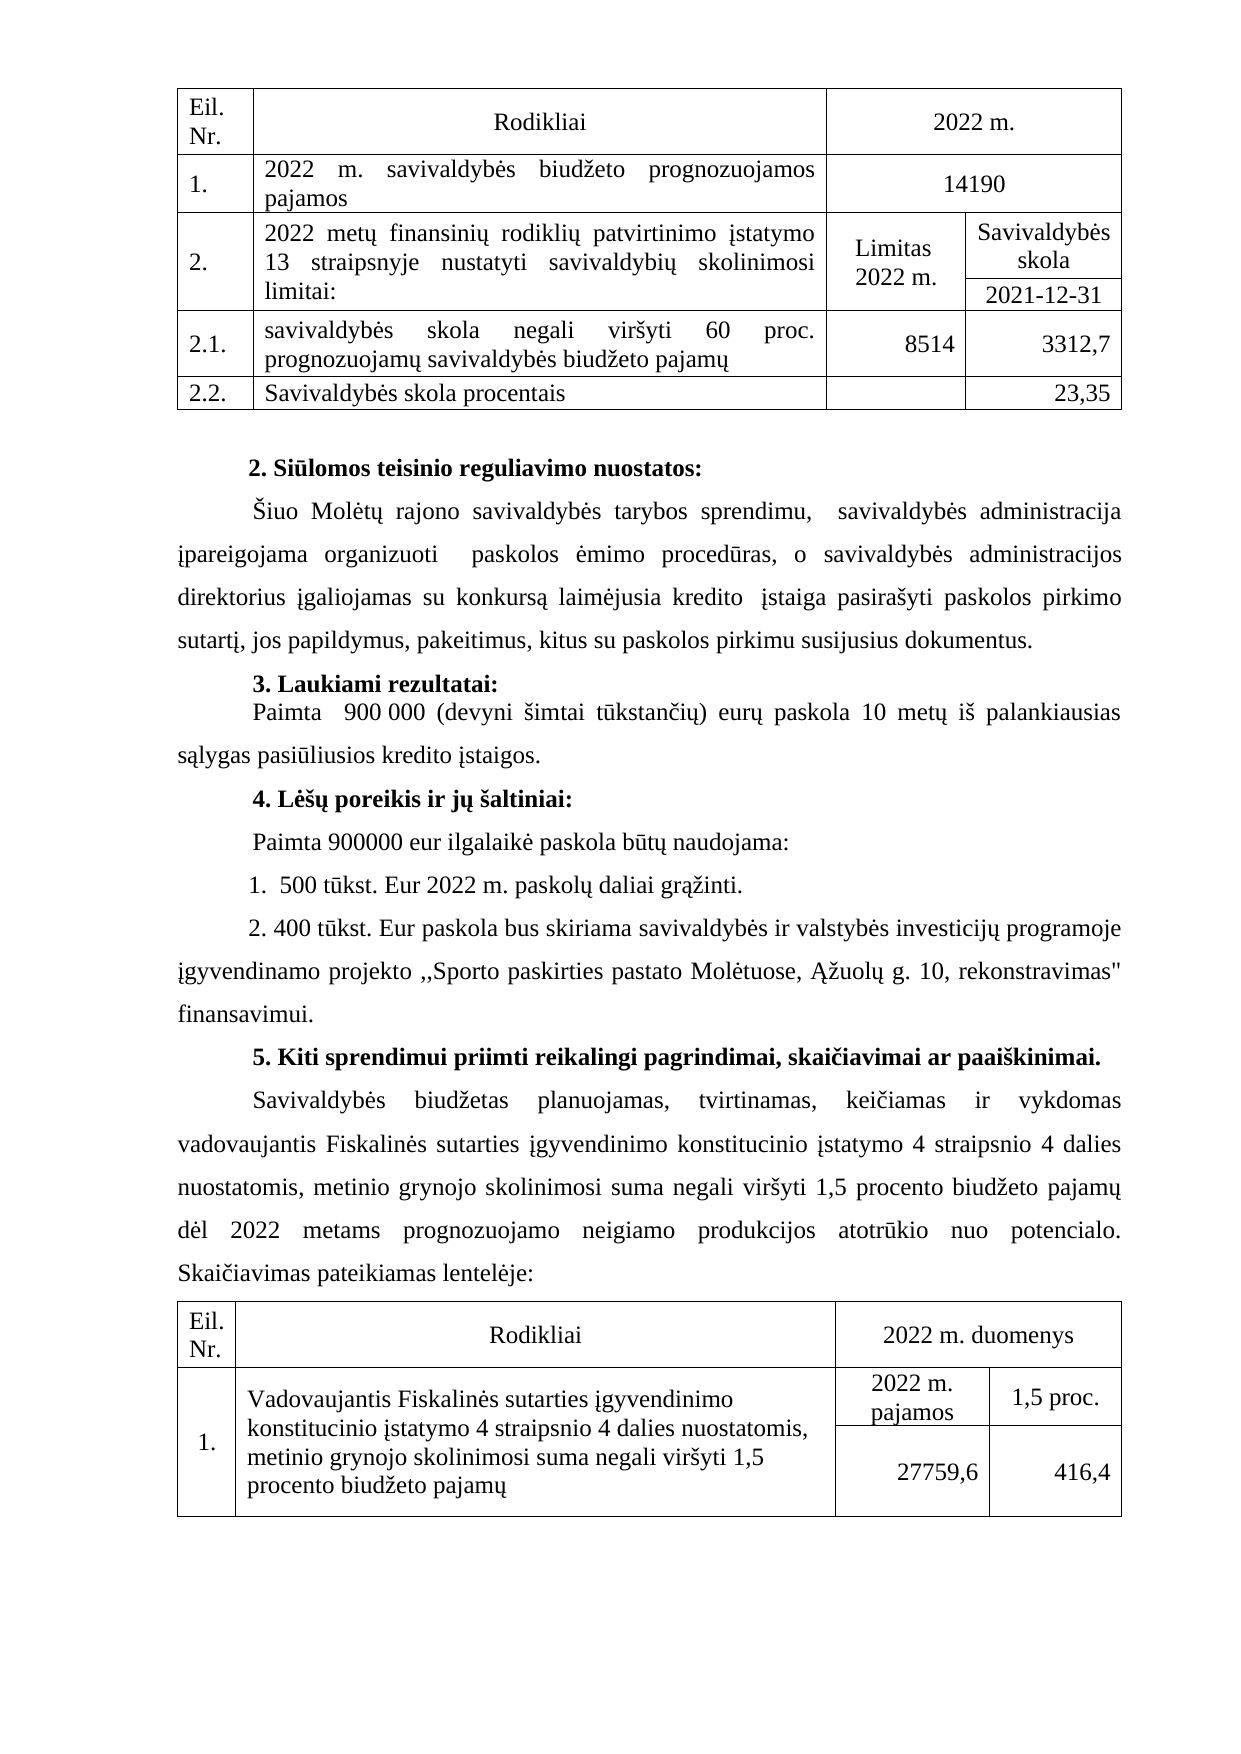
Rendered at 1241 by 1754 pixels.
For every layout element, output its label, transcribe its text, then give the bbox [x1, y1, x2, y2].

table_header 2022 m. duomenys [836, 1302, 1121, 1367]
table_header Rodikliai [254, 89, 826, 153]
table_cell 27759,6 [836, 1426, 989, 1516]
table_cell 1. [178, 1368, 235, 1516]
table_header Rodikliai [236, 1302, 835, 1367]
table_cell 2. [178, 213, 253, 310]
table_cell 416,4 [990, 1426, 1121, 1516]
text Paimta 900000 eur ilgalaikė paskola būtų naudojama: [177, 827, 1122, 856]
text 1. 500 tūkst. Eur 2022 m. paskolų daliai grąžinti. [177, 870, 1122, 899]
table_cell 14190 [827, 155, 1121, 212]
table_cell Vadovaujantis Fiskalinės sutarties įgyvendinimo konstitucinio įstatymo 4 straipsnio 4 dalies nuostatomis, metinio grynojo skolinimosi suma negali viršyti 1,5 procento biudžeto pajamų [236, 1368, 835, 1516]
table_cell 2.1. [178, 311, 253, 376]
table_header Eil. Nr. [178, 89, 253, 153]
table_cell 2022 m. pajamos [836, 1368, 989, 1425]
table_cell Savivaldybės skola procentais [254, 377, 826, 409]
table_cell 1. [178, 155, 253, 212]
text Šiuo Molėtų rajono savivaldybės tarybos sprendimu, savivaldybės administracija įpareigojama organizuoti paskolos ėmimo procedūras, o savivaldybės administracijos direktorius įgaliojamas su konkursą laimėjusia kredito įstaiga pasirašyti paskolos pirkimo sutartį, jos papildymus, pakeitimus, kitus su paskolos pirkimu susijusius dokumentus. [177, 496, 1122, 654]
text Paimta 900 000 (devyni šimtai tūkstančių) eurų paskola 10 metų iš palankiausias sąlygas pasiūliusios kredito įstaigos. [177, 697, 1122, 769]
text 5. Kiti sprendimui priimti reikalingi pagrindimai, skaičiavimai ar paaiškinimai. [177, 1042, 1122, 1071]
table_cell 1,5 proc. [990, 1368, 1121, 1425]
table_header Eil. Nr. [178, 1302, 235, 1367]
text Savivaldybės biudžetas planuojamas, tvirtinamas, keičiamas ir vykdomas vadovaujantis Fiskalinės sutarties įgyvendinimo konstitucinio įstatymo 4 straipsnio 4 dalies nuostatomis, metinio grynojo skolinimosi suma negali viršyti 1,5 procento biudžeto pajamų dėl 2022 metams prognozuojamo neigiamo produkcijos atotrūkio nuo potencialo. Skaičiavimas pateikiamas lentelėje: [177, 1086, 1122, 1287]
table_cell 2021-12-31 [966, 279, 1121, 310]
table_cell savivaldybės skola negali viršyti 60 proc. prognozuojamų savivaldybės biudžeto pajamų [254, 311, 826, 376]
table_cell Savivaldybės skola [966, 213, 1121, 278]
text 2. 400 tūkst. Eur paskola bus skiriama savivaldybės ir valstybės investicijų programoje įgyvendinamo projekto ,,Sporto paskirties pastato Molėtuose, Ąžuolų g. 10, rekonstravimas" finansavimui. [177, 913, 1122, 1028]
table_cell Limitas 2022 m. [827, 213, 965, 310]
list 3. Laukiami rezultatai: [252, 669, 1122, 697]
table_cell 2022 m. savivaldybės biudžeto prognozuojamos pajamos [254, 155, 826, 212]
text 2. Siūlomos teisinio reguliavimo nuostatos: [177, 453, 1122, 482]
table_cell 2.2. [178, 377, 253, 409]
table_cell 2022 metų finansinių rodiklių patvirtinimo įstatymo 13 straipsnyje nustatyti savivaldybių skolinimosi limitai: [254, 213, 826, 310]
text 4. Lėšų poreikis ir jų šaltiniai: [177, 784, 1122, 812]
table_cell 3312,7 [966, 311, 1121, 376]
table_cell [827, 377, 965, 409]
table_header 2022 m. [827, 89, 1121, 153]
table_cell 8514 [827, 311, 965, 376]
table_cell 23,35 [966, 377, 1121, 409]
